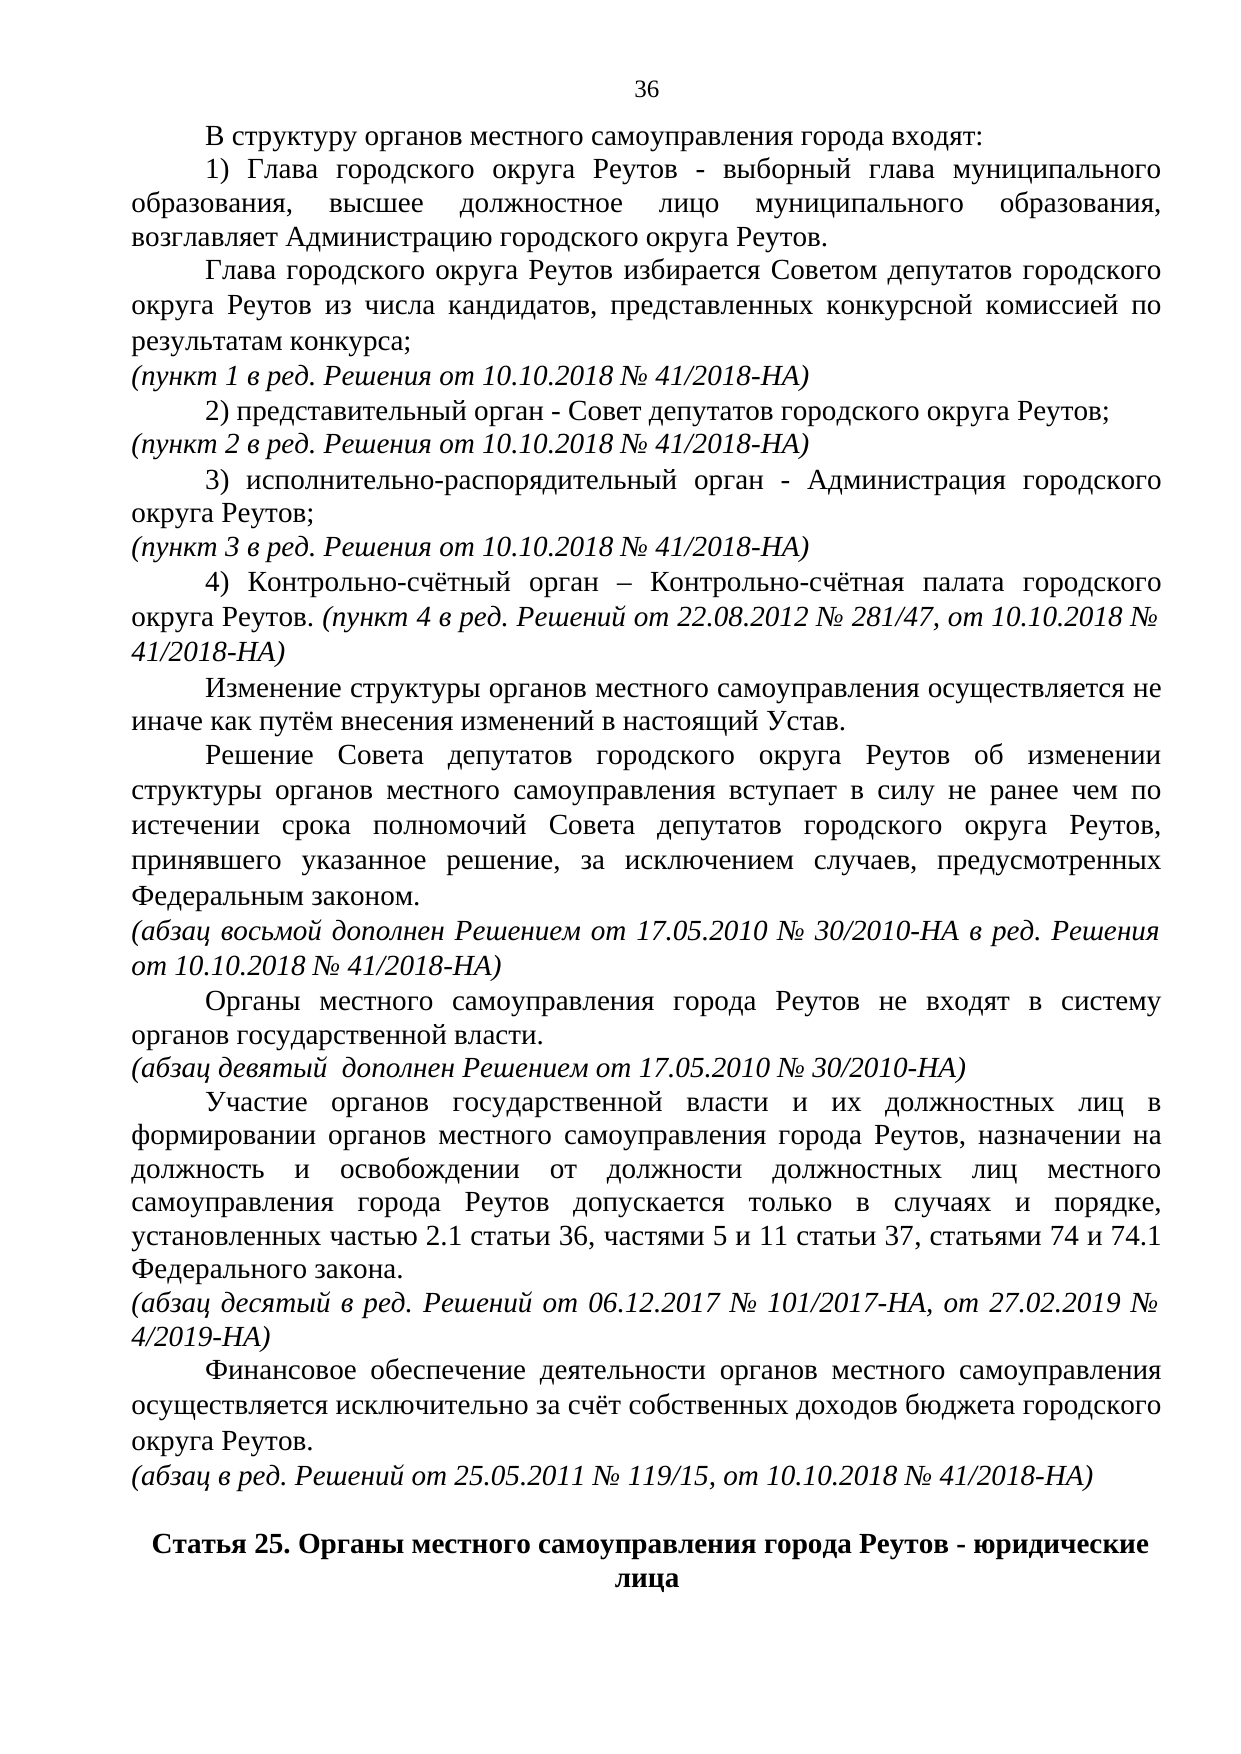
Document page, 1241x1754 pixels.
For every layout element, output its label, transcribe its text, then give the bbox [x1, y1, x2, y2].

text (пункт 2 в ред. Решения от 10.10.2018 № 41/2018-НА) [131, 427, 1162, 460]
text 1) Глава городского округа Реутов - выборный глава муниципального образования, высшее должностное лицо муниципального образования, возглавляет Администрацию городского округа Реутов. [131, 152, 1162, 252]
text Участие органов государственной власти и их должностных лиц в формировании органов местного самоуправления города Реутов, назначении на должность и освобождении от должности должностных лиц местного самоуправления города Реутов допускается только в случаях и порядке, установленных частью 2.1 статьи 36, частями 5 и 11 статьи 37, статьями 74 и 74.1 Федерального закона. [131, 1084, 1162, 1285]
text Решение Совета депутатов городского округа Реутов об изменении структуры органов местного самоуправления вступает в силу не ранее чем по истечении срока полномочий Совета депутатов городского округа Реутов, принявшего указанное решение, за исключением случаев, предусмотренных Федеральным законом. [131, 737, 1162, 911]
text (абзац девятый дополнен Решением от 17.05.2010 № 30/2010-НА) [131, 1050, 1162, 1084]
text (абзац восьмой дополнен Решением от 17.05.2010 № 30/2010-НА в ред. Решения от 10.10.2018 № 41/2018-НА) [131, 913, 1162, 982]
text (абзац десятый в ред. Решений от 06.12.2017 № 101/2017-НА, от 27.02.2019 № 4/2019-НА) [131, 1285, 1162, 1352]
text (абзац в ред. Решений от 25.05.2011 № 119/15, от 10.10.2018 № 41/2018-НА) [131, 1458, 1162, 1491]
text В структуру органов местного самоуправления города входят: [131, 118, 1162, 152]
text (пункт 3 в ред. Решения от 10.10.2018 № 41/2018-НА) [131, 529, 1162, 562]
text Органы местного самоуправления города Реутов не входят в систему органов государственной власти. [131, 983, 1162, 1050]
subtitle Статья 25. Органы местного самоуправления города Реутов - юридические лица [131, 1527, 1162, 1594]
text Изменение структуры органов местного самоуправления осуществляется не иначе как путём внесения изменений в настоящий Устав. [131, 670, 1162, 737]
text 2) представительный орган - Совет депутатов городского округа Реутов; [131, 393, 1162, 427]
text Финансовое обеспечение деятельности органов местного самоуправления осуществляется исключительно за счёт собственных доходов бюджета городского округа Реутов. [131, 1352, 1162, 1456]
text 4) Контрольно-счётный орган – Контрольно-счётная палата городского округа Реутов. (пункт 4 в ред. Решений от 22.08.2012 № 281/47, от 10.10.2018 № 41/2018-НА) [131, 564, 1162, 668]
text (пункт 1 в ред. Решения от 10.10.2018 № 41/2018-НА) [131, 358, 1162, 391]
text 3) исполнительно-распорядительный орган - Администрация городского округа Реутов; [131, 462, 1162, 529]
text Глава городского округа Реутов избирается Советом депутатов городского округа Реутов из числа кандидатов, представленных конкурсной комиссией по результатам конкурса; [131, 252, 1162, 356]
